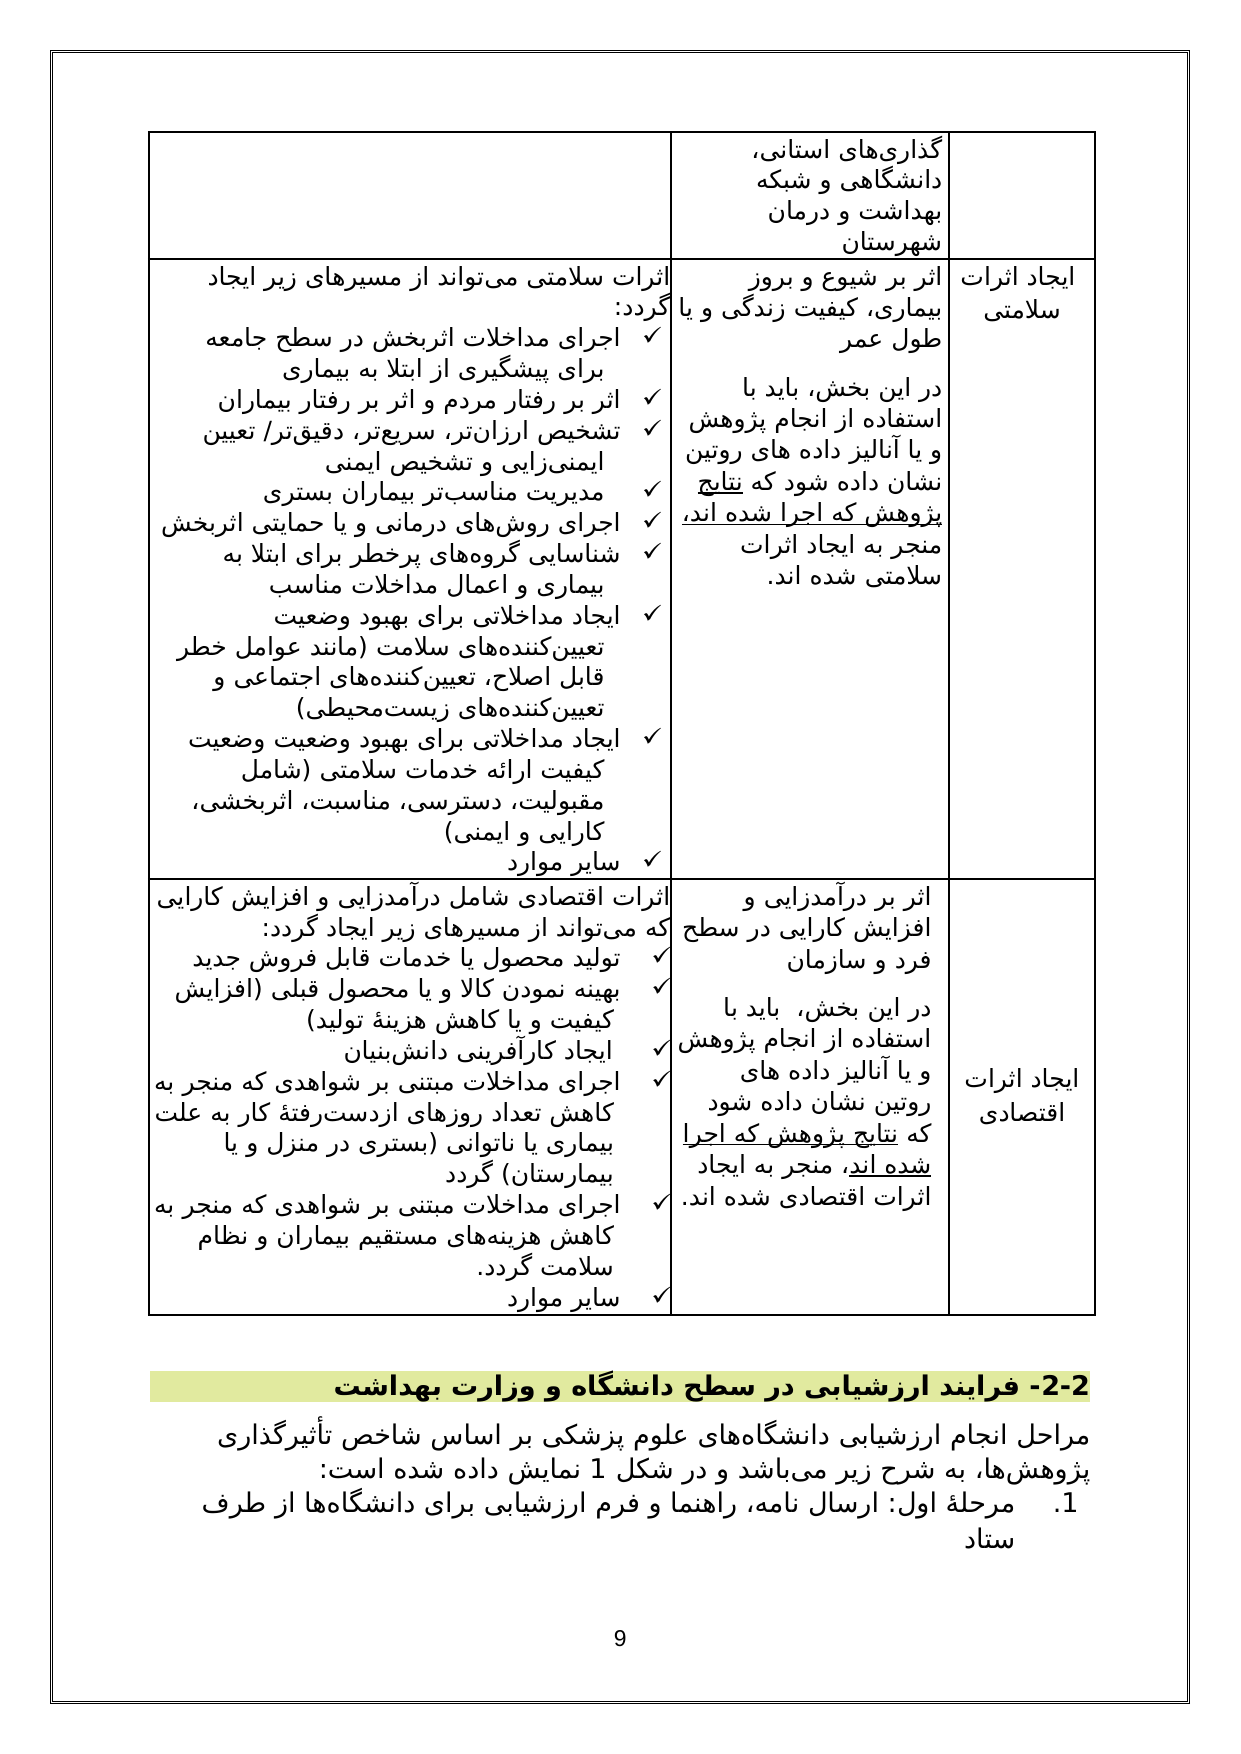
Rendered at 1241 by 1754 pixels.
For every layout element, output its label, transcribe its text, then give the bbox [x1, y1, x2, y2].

text مراحل انجام ارزشیابی دانشگاه‌های علوم پزشکی بر اساس شاخص تأثیرگذاری پژوهش‌ها، به شرح زیر می‌‌باشد و در شکل 1 نمایش داده شده است: [156, 1419, 1090, 1485]
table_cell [950, 133, 1094, 258]
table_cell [150, 133, 670, 258]
list مرحلۀ اول: ارسال نامه، راهنما و فرم ارزشیابی برای دانشگاه‌ها از طرف ستاد [156, 1488, 1053, 1555]
table_cell اثر بر شیوع و بروز بیماری، کیفیت زندگی و یا طول عمر در این بخش، باید با استفاده از انجام پژوهش و یا آنالیز داده های روتین نشان داده شود که نتایج پژوهش که اجرا شده اند، منجر به ایجاد اثرات سلامتی شده اند. [672, 260, 948, 878]
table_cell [672, 133, 948, 258]
table_cell ایجاد اثرات اقتصادی [950, 880, 1094, 1313]
text 2-2- فرایند ارزشیابی در سطح دانشگاه و وزارت بهداشت [150, 1371, 1090, 1402]
table_cell ایجاد اثرات سلامتی [950, 260, 1094, 878]
table_cell اثر بر درآمدزایی و افزایش کارایی در سطح فرد و سازمان در این بخش، باید با استفاده از انجام پژوهش و یا آنالیز داده های روتین نشان داده شود که نتایج پژوهش که اجرا شده اند، منجر به ایجاد اثرات اقتصادی شده اند. [672, 880, 948, 1313]
table_cell اثرات اقتصادی شامل درآمدزایی و افزایش کارایی که می‌‌تواند از مسیرهای زیر ایجاد گردد: تولید محصول یا خدمات قابل فروش جدید بهینه نمودن کالا و یا محصول قبلی (افزایش کیفیت و یا کاهش هزینۀ تولید) ایجاد کار‌آفرینی دانش‌بنیان اجرای مداخلات مبتنی بر شواهدی که منجر به کاهش تعداد روزهای ازدست‌رفتۀ کار به علت بیماری یا ناتوانی (بستری در منزل و یا بیمارستان) گردد اجرای مداخلات مبتنی بر شواهدی که منجر به کاهش هزینه‌های مستقیم بیماران و نظام سلامت گردد. سایر موارد [150, 880, 670, 1313]
table_cell اثرات سلامتی می‌‌تواند از مسیرهای زیر ایجاد گردد: اجرای مداخلات اثربخش در سطح جامعه برای پیشگیری از ابتلا به بیماری اثر بر رفتار مردم و اثر بر رفتار بیماران تشخیص ارزان‌تر، سریع‌تر، دقیق‌تر/ تعیین ایمنی‌زایی و تشخیص ایمنی مدیریت مناسب‌تر بیماران بستری اجرای روش‌های درمانی و یا حمایتی اثربخش شناسایی گروه‌های پرخطر برای ابتلا به بیماری و اعمال مداخلات مناسب ایجاد مداخلاتی برای بهبود وضعیت تعیین‌کننده‌های سلامت (مانند عوامل خطر قابل اصلاح، تعیین‌کننده‌های اجتماعی و تعیین‌کننده‌های زیست‌محیطی) ایجاد مداخلاتی برای بهبود وضعیت وضعیت کیفیت ارائه خدمات سلامتی (شامل مقبولیت، دسترسی، مناسبت، اثربخشی، کارایی و ایمنی) سایر موارد [150, 260, 670, 878]
